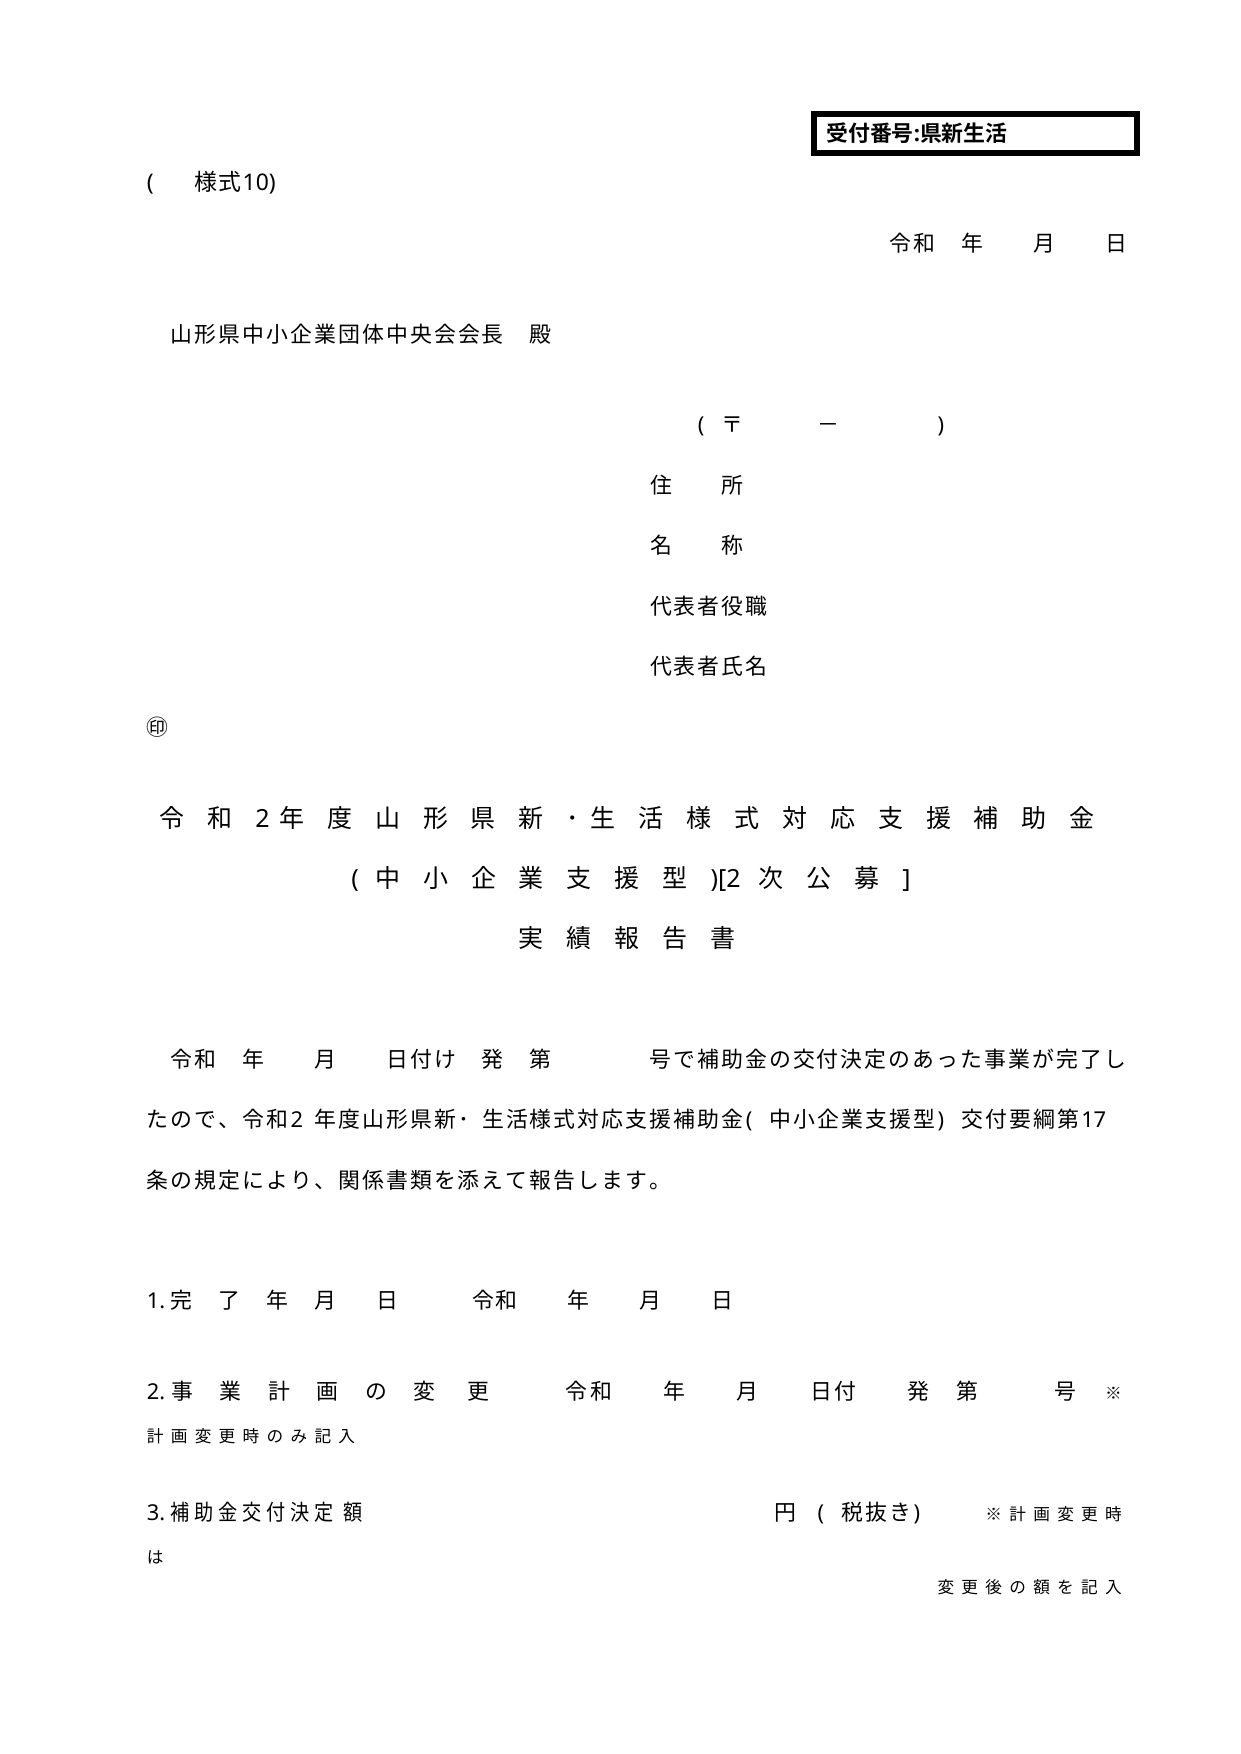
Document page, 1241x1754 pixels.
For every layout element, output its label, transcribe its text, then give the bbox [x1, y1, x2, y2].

text 令和 年 月 日 [147, 212, 1129, 272]
text 変更後の額を記入 [147, 1571, 1129, 1602]
text 代表者役職 [147, 574, 1150, 635]
text 令和 年 月 日付け 発 第 号で補助金の交付決定のあった事業が完了したので、令和2年度山形県新･生活様式対応支援補助金(中小企業支援型)交付要綱第17条の規定により、関係書類を添えて報告します。 [147, 1028, 1129, 1209]
text 代表者氏名 ㊞ [147, 635, 1150, 756]
text 住 所 [147, 454, 1129, 514]
text 令和2年度山形県新･生活様式対応支援補助金(中小企業支援型)[2次公募] [147, 786, 1130, 907]
text 1.完了年月日 令和 年 月 日 [147, 1269, 1129, 1330]
text 2.事業計画の変更 令和 年 月 日付 発 第 号 ※計画変更時のみ記入 [147, 1360, 1129, 1451]
text 3.補助金交付決定額 円(税抜き) ※計画変更時は [147, 1481, 1129, 1571]
text 実績報告書 [147, 907, 1130, 967]
text 山形県中小企業団体中央会会長 殿 [147, 303, 1129, 363]
text (〒 － ) [147, 393, 1129, 454]
text 名 称 [147, 514, 1129, 574]
text (様式10) [147, 152, 1129, 212]
